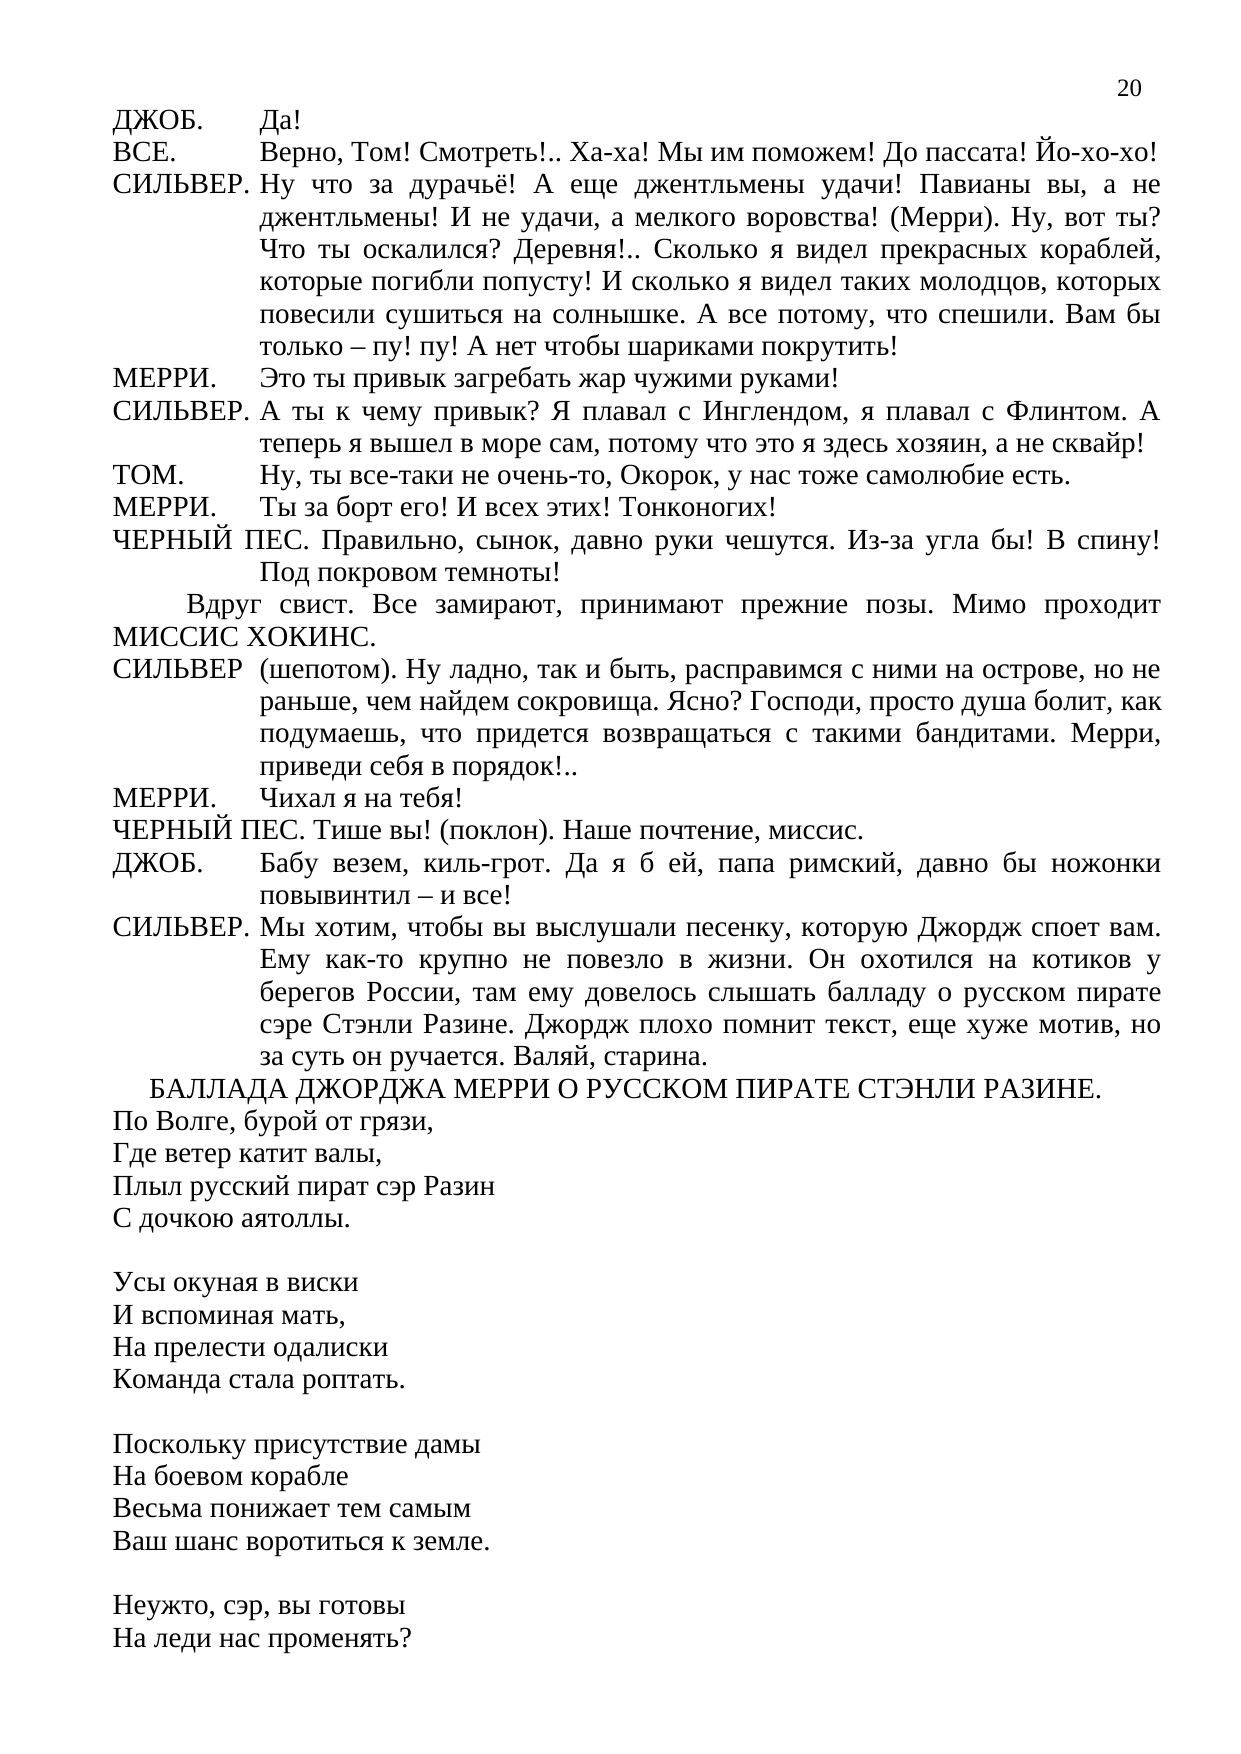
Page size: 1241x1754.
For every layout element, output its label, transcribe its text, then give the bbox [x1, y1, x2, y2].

text Где ветер катит валы, [112, 1137, 1162, 1169]
text ВСЕ. Верно, Том! Смотреть!.. Ха-ха! Мы им поможем! До пассата! Йо-хо-хо! [112, 136, 1162, 168]
text На леди нас променять? [112, 1621, 1162, 1653]
text Неужто, сэр, вы готовы [112, 1589, 1162, 1621]
text Ваш шанс воротиться к земле. [112, 1524, 1162, 1556]
text БАЛЛАДА ДЖОРДЖА МЕРРИ О РУССКОМ ПИРАТЕ СТЭНЛИ РАЗИНЕ. [112, 1072, 1162, 1104]
text МЕРРИ. Чихал я на тебя! [112, 781, 1162, 814]
text МЕРРИ. Ты за борт его! И всех этих! Тонконогих! [112, 491, 1162, 523]
text ДЖОБ. Бабу везем, киль-грот. Да я б ей, папа римский, давно бы ножонки повывинтил – и все! [112, 846, 1162, 911]
text ЧЕРНЫЙ ПЕС. Правильно, сынок, давно руки чешутся. Из-за угла бы! В спину! Под покровом темноты! [112, 523, 1162, 588]
text Плыл русский пират сэр Разин [112, 1169, 1162, 1201]
text На боевом корабле [112, 1459, 1162, 1492]
text МЕРРИ. Это ты привык загребать жар чужими руками! [112, 362, 1162, 394]
text ДЖОБ. Да! [112, 103, 1162, 136]
text СИЛЬВЕР (шепотом). Ну ладно, так и быть, расправимся с ними на острове, но не раньше, чем найдем сокровища. Ясно? Господи, просто душа болит, как подумаешь, что придется возвращаться с такими бандитами. Мерри, приведи себя в порядок!.. [112, 652, 1162, 781]
text Команда стала роптать. [112, 1363, 1162, 1395]
text ТОМ. Ну, ты все-таки не очень-то, Окорок, у нас тоже самолюбие есть. [112, 458, 1162, 491]
text И вспоминая мать, [112, 1298, 1162, 1330]
text Усы окуная в виски [112, 1266, 1162, 1298]
text СИЛЬВЕР. Мы хотим, чтобы вы выслушали песенку, которую Джордж споет вам. Ему как-то крупно не повезло в жизни. Он охотился на котиков у берегов России, там ему довелось слышать балладу о русском пирате сэре Стэнли Разине. Джордж плохо помнит текст, еще хуже мотив, но за суть он ручается. Валяй, старина. [112, 911, 1162, 1072]
text СИЛЬВЕР. А ты к чему привык? Я плавал с Инглендом, я плавал с Флинтом. А теперь я вышел в море сам, потому что это я здесь хозяин, а не сквайр! [112, 394, 1162, 458]
text СИЛЬВЕР. Ну что за дурачьё! А еще джентльмены удачи! Павианы вы, а не джентльмены! И не удачи, а мелкого воровства! (Мерри). Ну, вот ты? Что ты оскалился? Деревня!.. Сколько я видел прекрасных кораблей, которые погибли попусту! И сколько я видел таких молодцов, которых повесили сушиться на солнышке. А все потому, что спешили. Вам бы только – пу! пу! А нет чтобы шариками покрутить! [112, 168, 1162, 362]
text Весьма понижает тем самым [112, 1492, 1162, 1524]
text С дочкою аятоллы. [112, 1201, 1162, 1233]
text Вдруг свист. Все замирают, принимают прежние позы. Мимо проходит МИССИС ХОКИНС. [112, 588, 1162, 652]
text На прелести одалиски [112, 1330, 1162, 1363]
text По Волге, бурой от грязи, [112, 1104, 1162, 1137]
text ЧЕРНЫЙ ПЕС. Тише вы! (поклон). Наше почтение, миссис. [112, 814, 1162, 846]
text Поскольку присутствие дамы [112, 1427, 1162, 1459]
